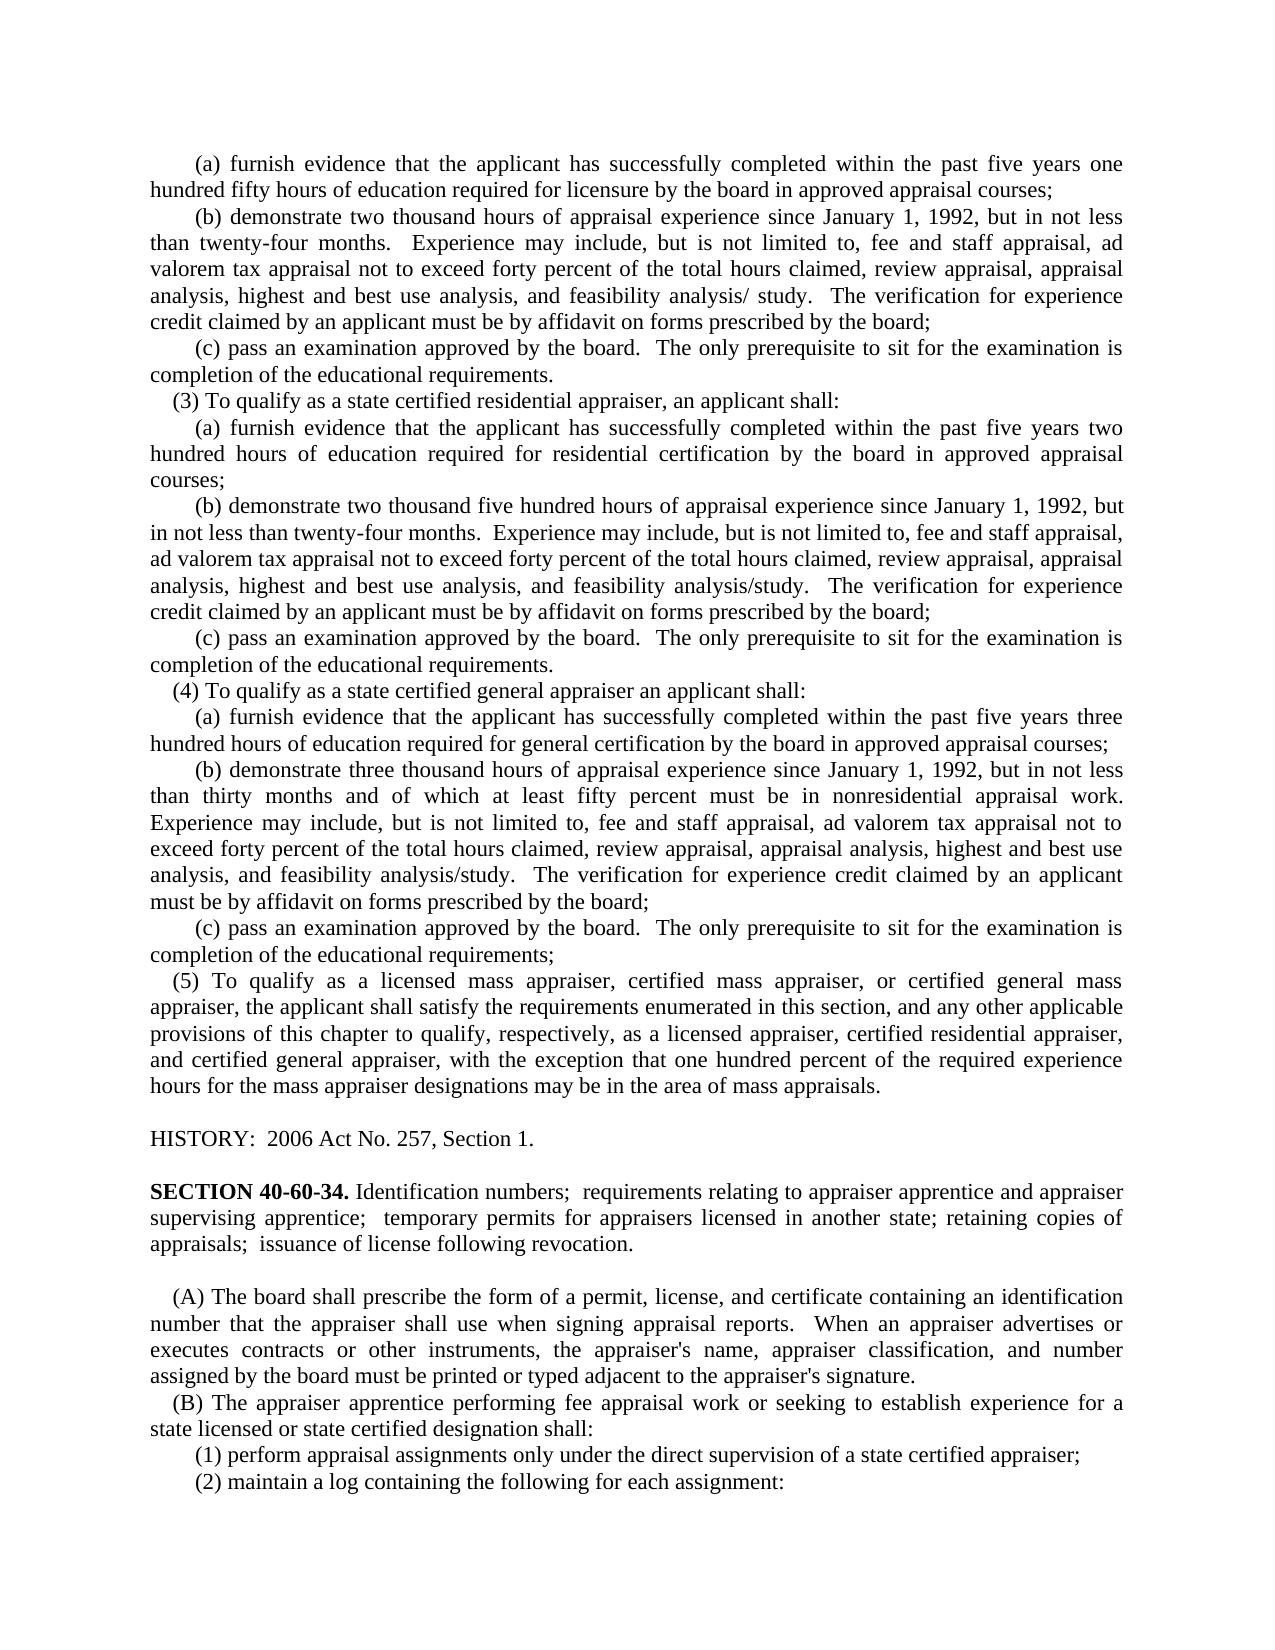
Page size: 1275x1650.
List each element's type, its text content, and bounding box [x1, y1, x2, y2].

text (4) To qualify as a state certified general appraiser an applicant shall: [150, 677, 1125, 703]
text (5) To qualify as a licensed mass appraiser, certified mass appraiser, or certified general mass appraiser, the applicant shall satisfy the requirements enumerated in this section, and any other applicable provisions of this chapter to qualify, respectively, as a licensed appraiser, certified residential appraiser, and certified general appraiser, with the exception that one hundred percent of the required experience hours for the mass appraiser designations may be in the area of mass appraisals. [150, 967, 1125, 1099]
text (c) pass an examination approved by the board. The only prerequisite to sit for the examination is completion of the educational requirements. [150, 624, 1125, 677]
text (B) The appraiser apprentice performing fee appraisal work or seeking to establish experience for a state licensed or state certified designation shall: [150, 1389, 1125, 1441]
text (b) demonstrate three thousand hours of appraisal experience since January 1, 1992, but in not less than thirty months and of which at least fifty percent must be in nonresidential appraisal work. Experience may include, but is not limited to, fee and staff appraisal, ad valorem tax appraisal not to exceed forty percent of the total hours claimed, review appraisal, appraisal analysis, highest and best use analysis, and feasibility analysis/study. The verification for experience credit claimed by an applicant must be by affidavit on forms prescribed by the board; [150, 756, 1125, 914]
text (a) furnish evidence that the applicant has successfully completed within the past five years one hundred fifty hours of education required for licensure by the board in approved appraisal courses; [150, 150, 1125, 203]
text (A) The board shall prescribe the form of a permit, license, and certificate containing an identification number that the appraiser shall use when signing appraisal reports. When an appraiser advertises or executes contracts or other instruments, the appraiser's name, appraiser classification, and number assigned by the board must be printed or typed adjacent to the appraiser's signature. [150, 1283, 1125, 1389]
text (b) demonstrate two thousand hours of appraisal experience since January 1, 1992, but in not less than twenty-four months. Experience may include, but is not limited to, fee and staff appraisal, ad valorem tax appraisal not to exceed forty percent of the total hours claimed, review appraisal, appraisal analysis, highest and best use analysis, and feasibility analysis/ study. The verification for experience credit claimed by an applicant must be by affidavit on forms prescribed by the board; [150, 203, 1125, 334]
text (a) furnish evidence that the applicant has successfully completed within the past five years three hundred hours of education required for general certification by the board in approved appraisal courses; [150, 703, 1125, 756]
text HISTORY: 2006 Act No. 257, Section 1. [150, 1125, 1125, 1151]
text (a) furnish evidence that the applicant has successfully completed within the past five years two hundred hours of education required for residential certification by the board in approved appraisal courses; [150, 413, 1125, 493]
text (c) pass an examination approved by the board. The only prerequisite to sit for the examination is completion of the educational requirements; [150, 914, 1125, 967]
text (b) demonstrate two thousand five hundred hours of appraisal experience since January 1, 1992, but in not less than twenty-four months. Experience may include, but is not limited to, fee and staff appraisal, ad valorem tax appraisal not to exceed forty percent of the total hours claimed, review appraisal, appraisal analysis, highest and best use analysis, and feasibility analysis/study. The verification for experience credit claimed by an applicant must be by affidavit on forms prescribed by the board; [150, 493, 1125, 624]
text (1) perform appraisal assignments only under the direct supervision of a state certified appraiser; [150, 1441, 1125, 1468]
text (2) maintain a log containing the following for each assignment: [150, 1468, 1125, 1494]
text (c) pass an examination approved by the board. The only prerequisite to sit for the examination is completion of the educational requirements. [150, 334, 1125, 387]
text SECTION 40-60-34. Identification numbers; requirements relating to appraiser apprentice and appraiser supervising apprentice; temporary permits for appraisers licensed in another state; retaining copies of appraisals; issuance of license following revocation. [150, 1178, 1125, 1257]
text (3) To qualify as a state certified residential appraiser, an applicant shall: [150, 387, 1125, 413]
